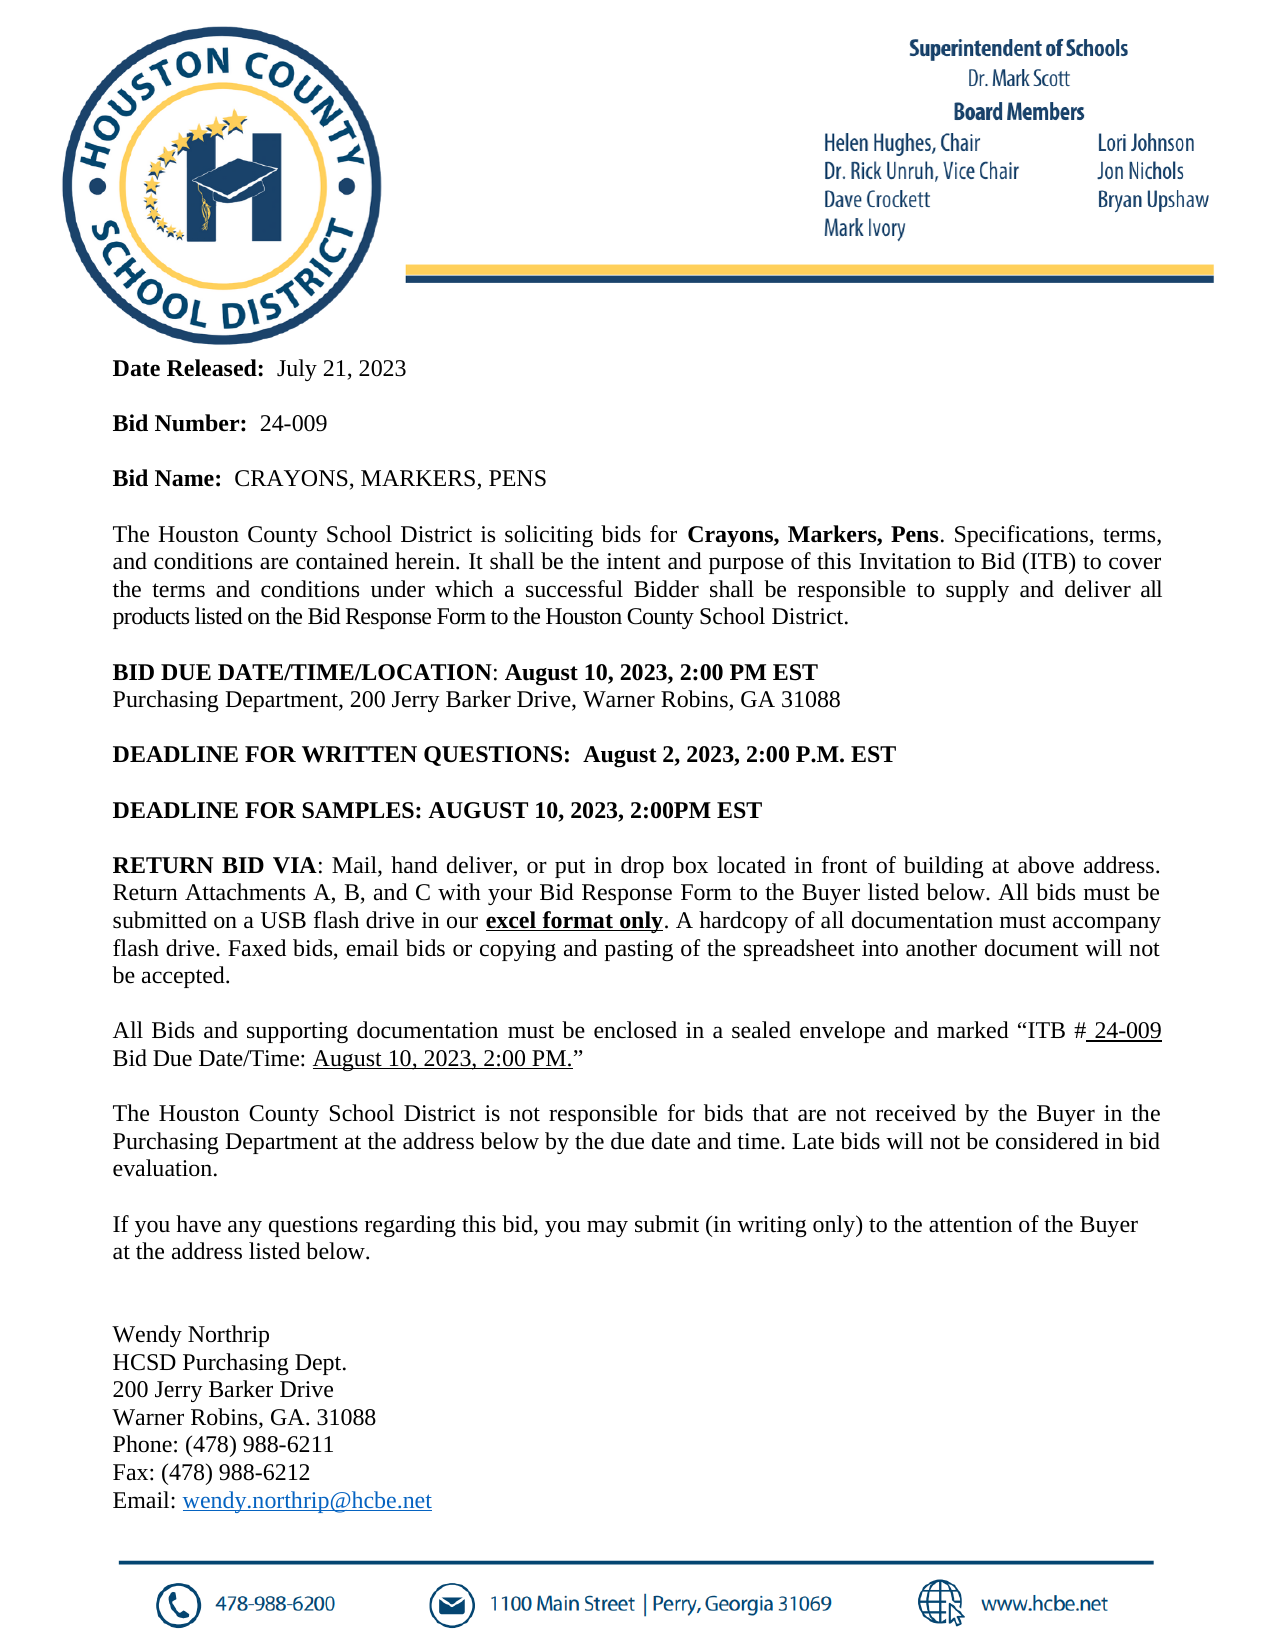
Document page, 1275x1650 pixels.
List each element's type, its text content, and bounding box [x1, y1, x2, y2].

text HCSD Purchasing Dept. [112, 1348, 1162, 1375]
text Date Released: July 21, 2023 [112, 112, 1162, 382]
text Warner Robins, GA. 31088 [112, 1403, 1162, 1431]
text Wendy Northrip [112, 1320, 1162, 1348]
text DEADLINE FOR SAMPLES: AUGUST 10, 2023, 2:00PM EST [112, 796, 1162, 823]
picture [99, 1532, 1176, 1637]
text RETURN BID VIA: Mail, hand deliver, or put in drop box located in front of building at above address. Return Attachments A, B, and C with your Bid Response Form to the Buyer listed below. All bids must be submitted on a USB flash drive in our excel format only. A hardcopy of all documentation must accompany flash drive. Faxed bids, email bids or copying and pasting of the spreadsheet into another document will not be accepted. [112, 851, 1162, 989]
text The Houston County School District is soliciting bids for Crayons, Markers, Pens. Specifications, terms, and conditions are contained herein. It shall be the intent and purpose of this Invitation to Bid (ITB) to cover the terms and conditions under which a successful Bidder shall be responsible to supply and deliver all products listed on the Bid Response Form to the Houston County School District. [112, 519, 1162, 630]
text Bid Name: CRAYONS, MARKERS, PENS [112, 464, 1162, 492]
text BID DUE DATE/TIME/LOCATION: August 10, 2023, 2:00 PM EST [112, 658, 1162, 685]
picture [0, 0, 1274, 354]
text 200 Jerry Barker Drive [112, 1375, 1162, 1403]
text All Bids and supporting documentation must be enclosed in a sealed envelope and marked “ITB # 24-009 Bid Due Date/Time: August 10, 2023, 2:00 PM.” [112, 1016, 1162, 1072]
text Purchasing Department, 200 Jerry Barker Drive, Warner Robins, GA 31088 [112, 685, 1162, 713]
text Bid Number: 24-009 [112, 409, 1162, 437]
text Email: wendy.northrip@hcbe.net [112, 1486, 1162, 1513]
text Phone: (478) 988-6211 [112, 1431, 1162, 1458]
text If you have any questions regarding this bid, you may submit (in writing only) to the attention of the Buyer at the address listed below. [112, 1210, 1162, 1265]
text DEADLINE FOR WRITTEN QUESTIONS: August 2, 2023, 2:00 P.M. EST [112, 740, 1162, 768]
text The Houston County School District is not responsible for bids that are not received by the Buyer in the Purchasing Department at the address below by the due date and time. Late bids will not be considered in bid evaluation. [112, 1099, 1162, 1182]
text Fax: (478) 988-6212 [112, 1458, 1162, 1486]
